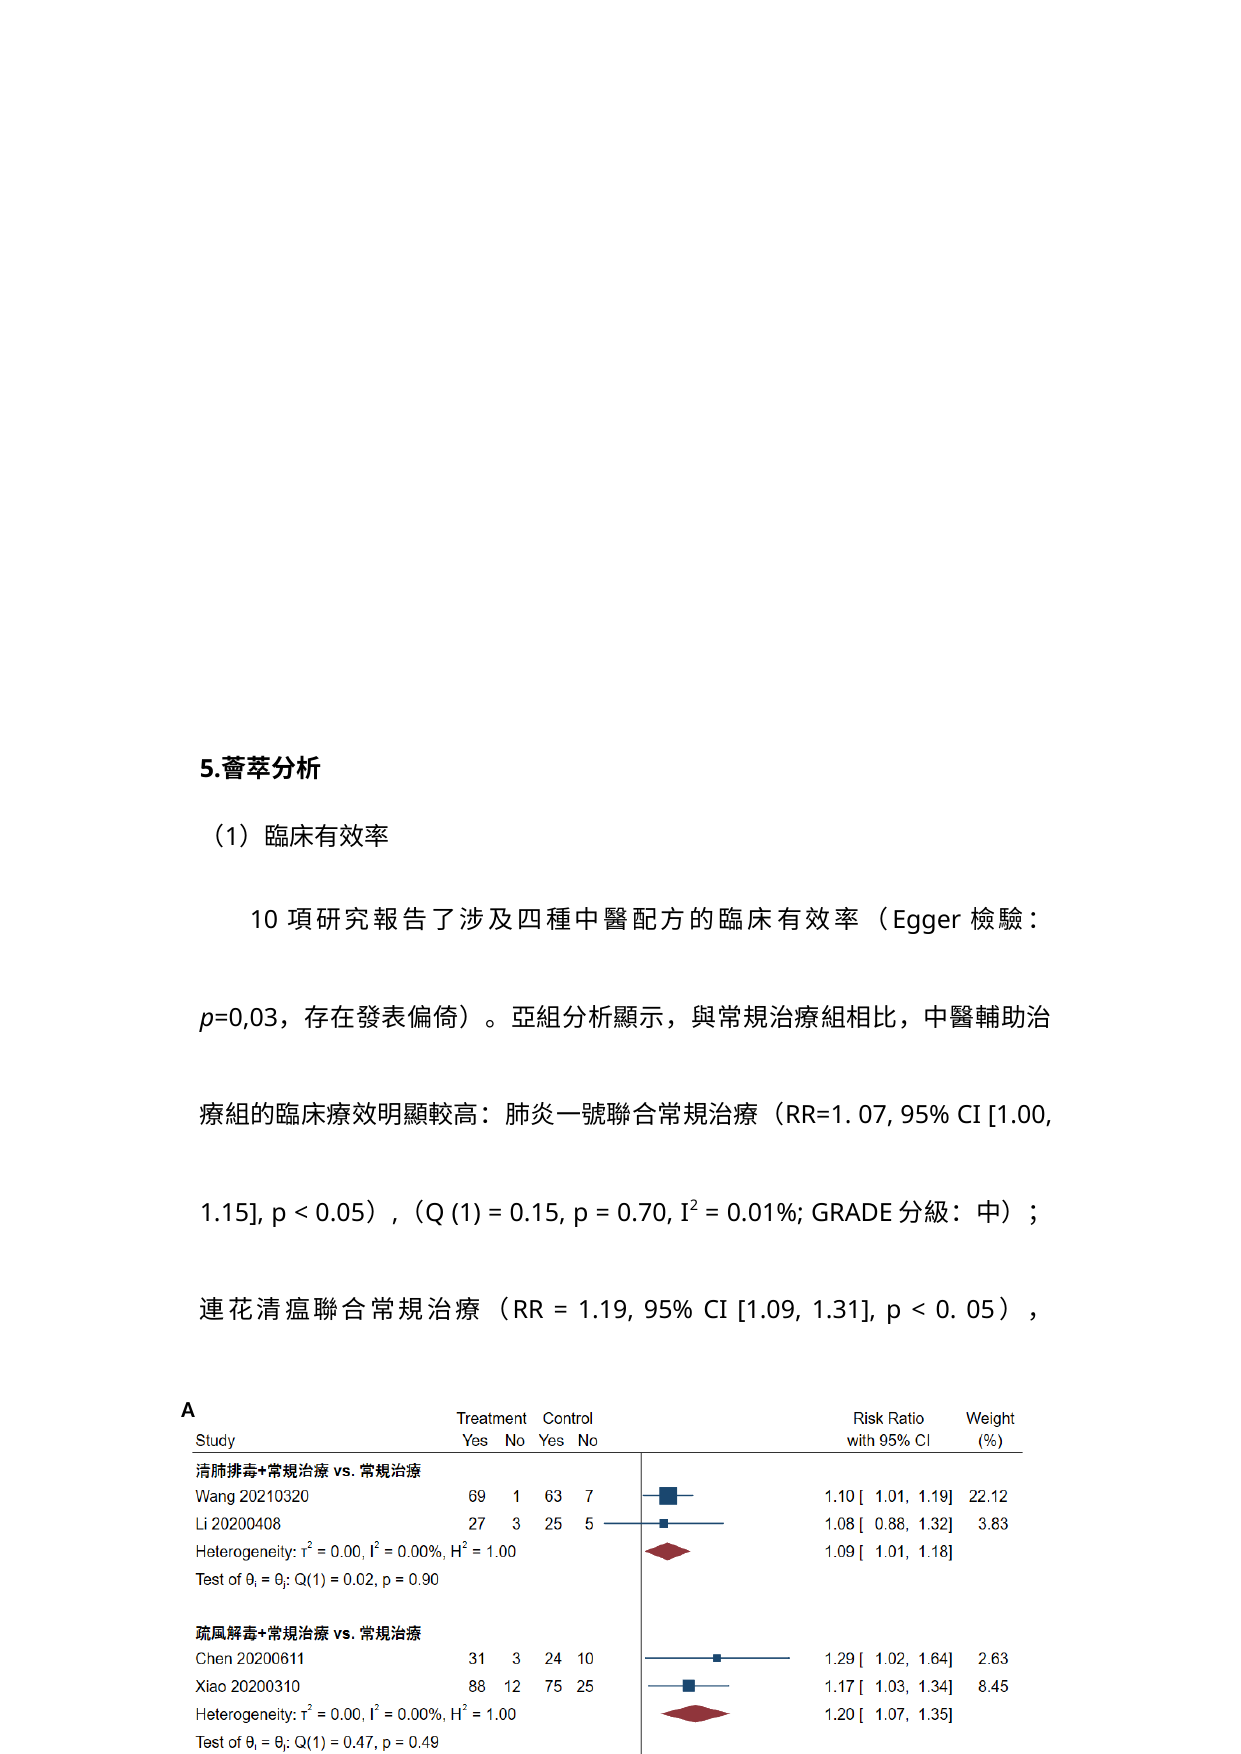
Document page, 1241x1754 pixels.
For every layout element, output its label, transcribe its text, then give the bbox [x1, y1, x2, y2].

text 5.薈萃分析 [199, 748, 1053, 784]
text （1）臨床有效率 [199, 802, 1053, 867]
picture [180, 1395, 1034, 1754]
